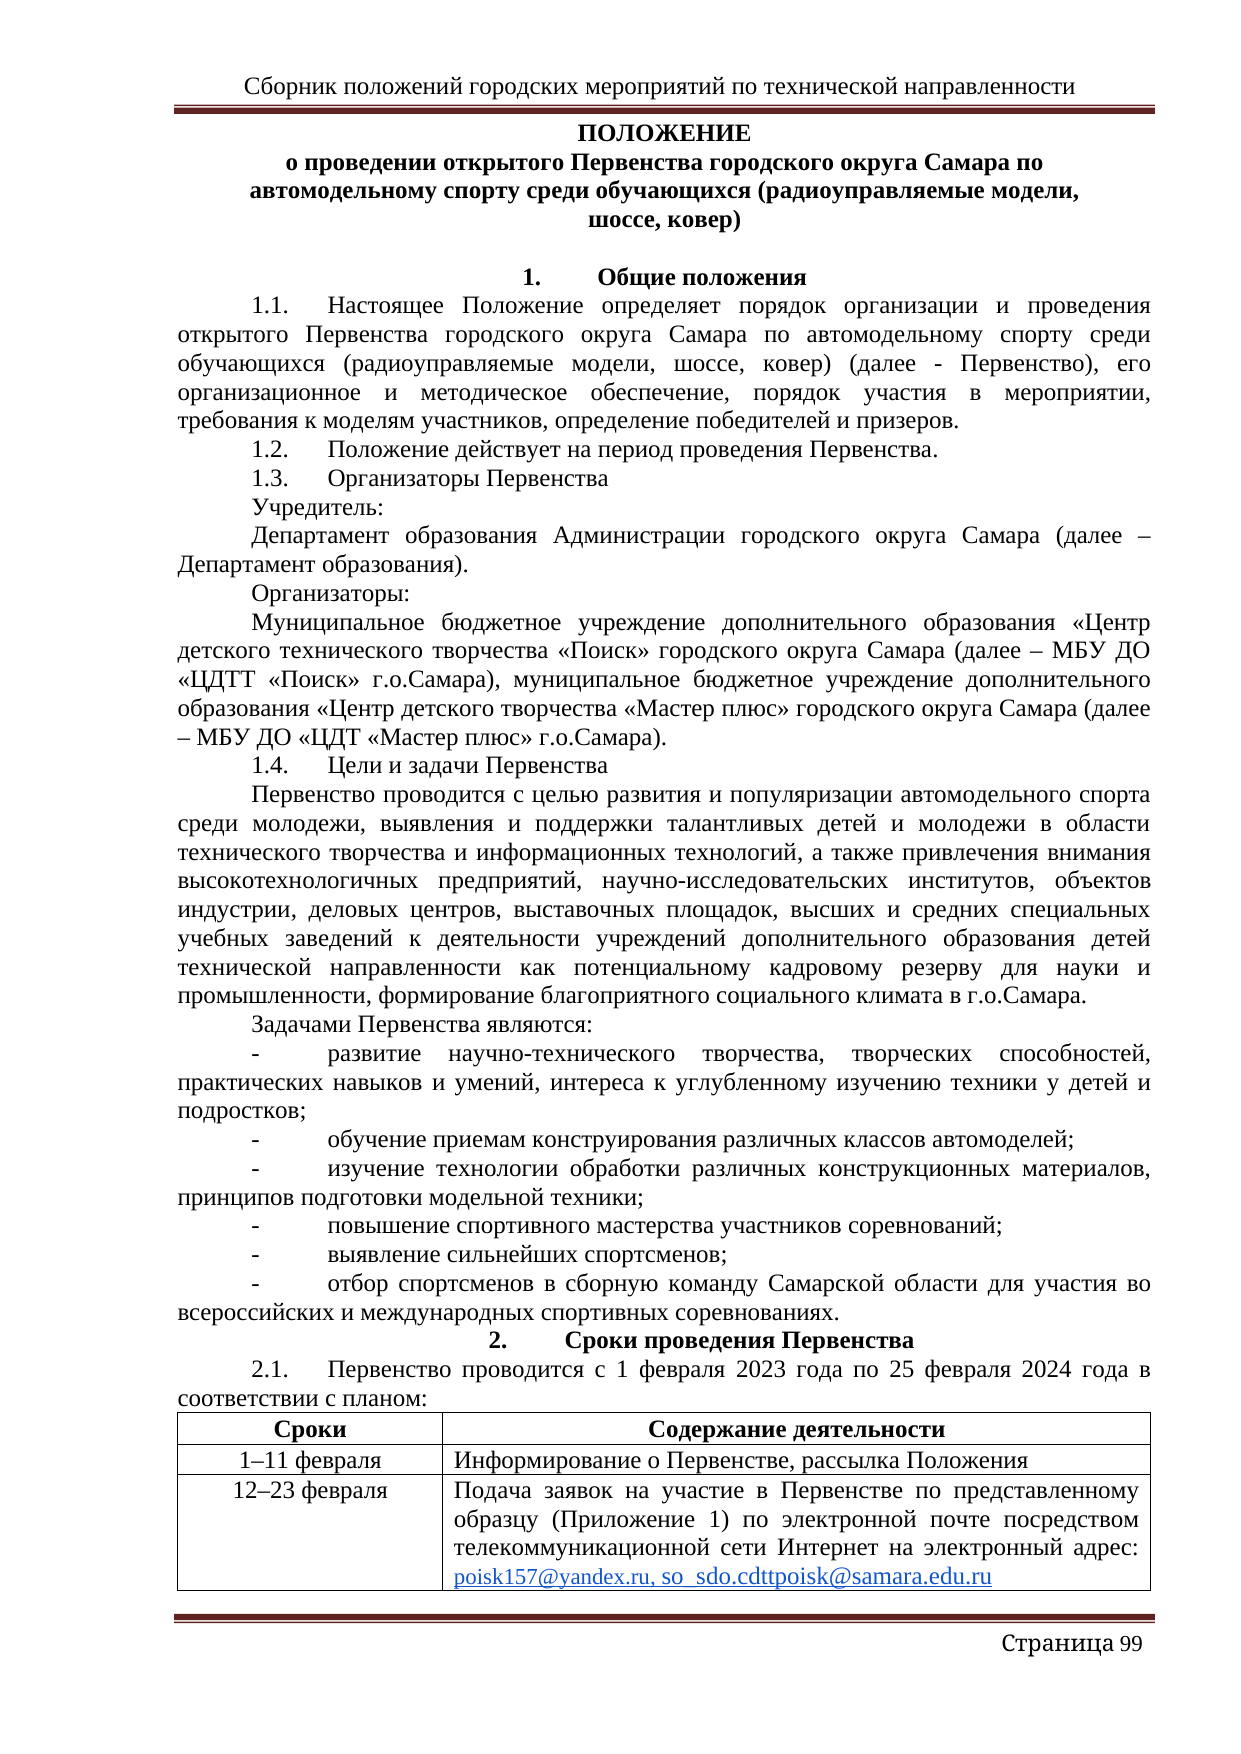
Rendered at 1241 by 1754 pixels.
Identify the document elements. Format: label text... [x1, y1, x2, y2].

text Задачами Первенства являются: [177, 1009, 1152, 1038]
text 1.1. Настоящее Положение определяет порядок организации и проведения открытого Первенства городского округа Самара по автомодельному спорту среди обучающихся (радиоуправляемые модели, шоссе, ковер) (далее - Первенство), его организационное и методическое обеспечение, порядок участия в мероприятии, требования к моделям участников, определение победителей и призеров. [177, 291, 1152, 434]
text 1.3. Организаторы Первенства [177, 463, 1152, 492]
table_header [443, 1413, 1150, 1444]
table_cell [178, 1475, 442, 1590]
text Учредитель: [177, 492, 1152, 521]
subtitle ПОЛОЖЕНИЕ [177, 118, 1152, 147]
text Организаторы: [177, 578, 1152, 607]
text 1.4. Цели и задачи Первенства [177, 751, 1152, 779]
subtitle о проведении открытого Первенства городского округа Самара по [177, 147, 1152, 176]
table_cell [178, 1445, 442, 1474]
text 1. Общие положения [177, 262, 1152, 291]
subtitle автомодельному спорту среди обучающихся (радиоуправляемые модели, [177, 176, 1152, 204]
subtitle шоссе, ковер) [177, 204, 1152, 233]
text - выявление сильнейших спортсменов; [177, 1239, 1152, 1268]
text Департамент образования Администрации городского округа Самара (далее – Департамент образования). [177, 521, 1152, 578]
text Первенство проводится с целью развития и популяризации автомодельного спорта среди молодежи, выявления и поддержки талантливых детей и молодежи в области технического творчества и информационных технологий, а также привлечения внимания высокотехнологичных предприятий, научно-исследовательских институтов, объектов индустрии, деловых центров, выставочных площадок, высших и средних специальных учебных заведений к деятельности учреждений дополнительного образования детей технической направленности как потенциальному кадровому резерву для науки и промышленности, формирование благоприятного социального климата в г.о.Самара. [177, 779, 1152, 1009]
text 2. Сроки проведения Первенства [177, 1326, 1152, 1354]
text - развитие научно-технического творчества, творческих способностей, практических навыков и умений, интереса к углубленному изучению техники у детей и подростков; [177, 1038, 1152, 1124]
text - изучение технологии обработки различных конструкционных материалов, принципов подготовки модельной техники; [177, 1153, 1152, 1211]
text 2.1. Первенство проводится с 1 февраля 2023 года по 25 февраля 2024 года в соответствии с планом: [177, 1354, 1152, 1412]
text Муниципальное бюджетное учреждение дополнительного образования «Центр детского технического творчества «Поиск» городского округа Самара (далее – МБУ ДО «ЦДТТ «Поиск» г.о.Самара), муниципальное бюджетное учреждение дополнительного образования «Центр детского творчества «Мастер плюс» городского округа Самара (далее – МБУ ДО «ЦДТ «Мастер плюс» г.о.Самара). [177, 607, 1152, 751]
text - повышение спортивного мастерства участников соревнований; [177, 1211, 1152, 1239]
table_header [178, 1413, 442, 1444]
text - отбор спортсменов в сборную команду Самарской области для участия во всероссийских и международных спортивных соревнованиях. [177, 1268, 1152, 1326]
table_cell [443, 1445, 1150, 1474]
text - обучение приемам конструирования различных классов автомоделей; [177, 1124, 1152, 1153]
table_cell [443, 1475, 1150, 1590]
text 1.2. Положение действует на период проведения Первенства. [177, 434, 1152, 463]
